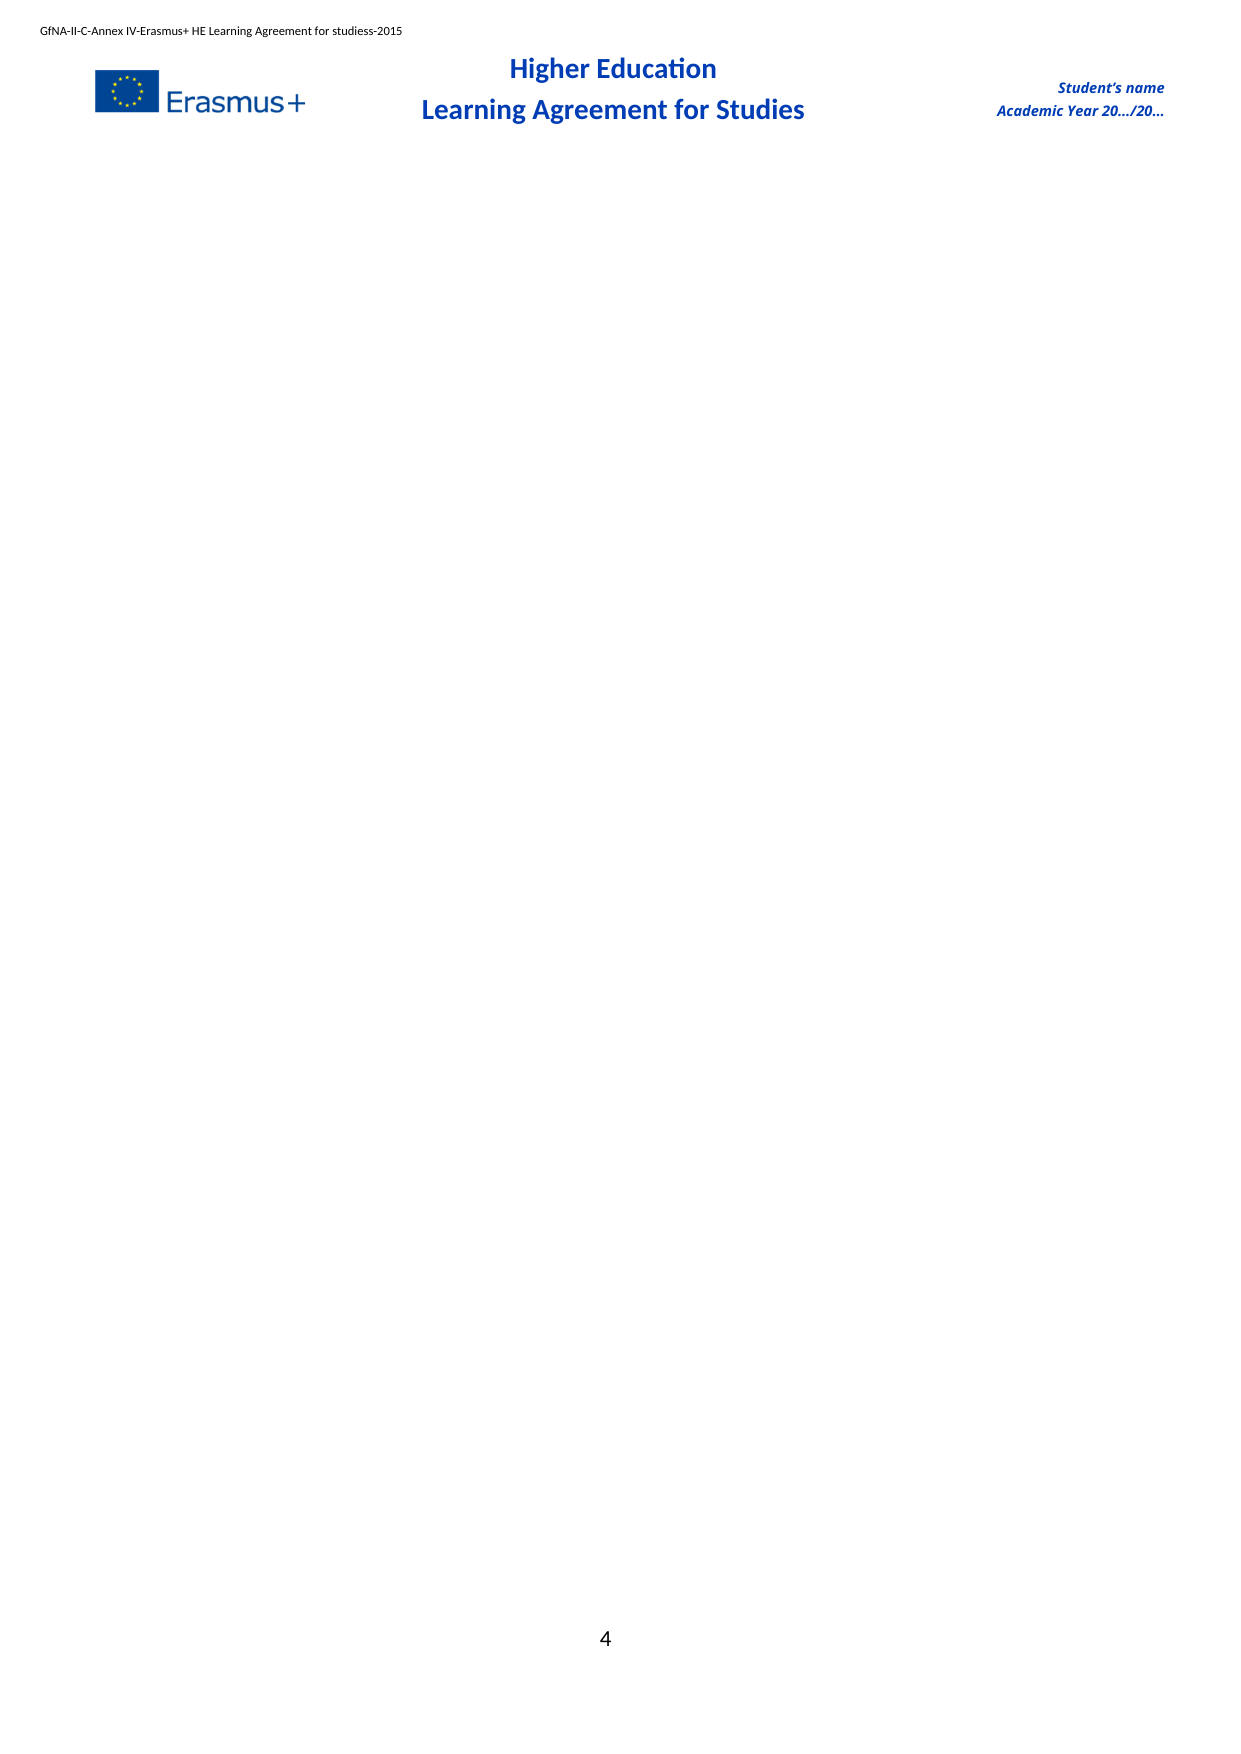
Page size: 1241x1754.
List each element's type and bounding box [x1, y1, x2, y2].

picture [95, 70, 306, 113]
